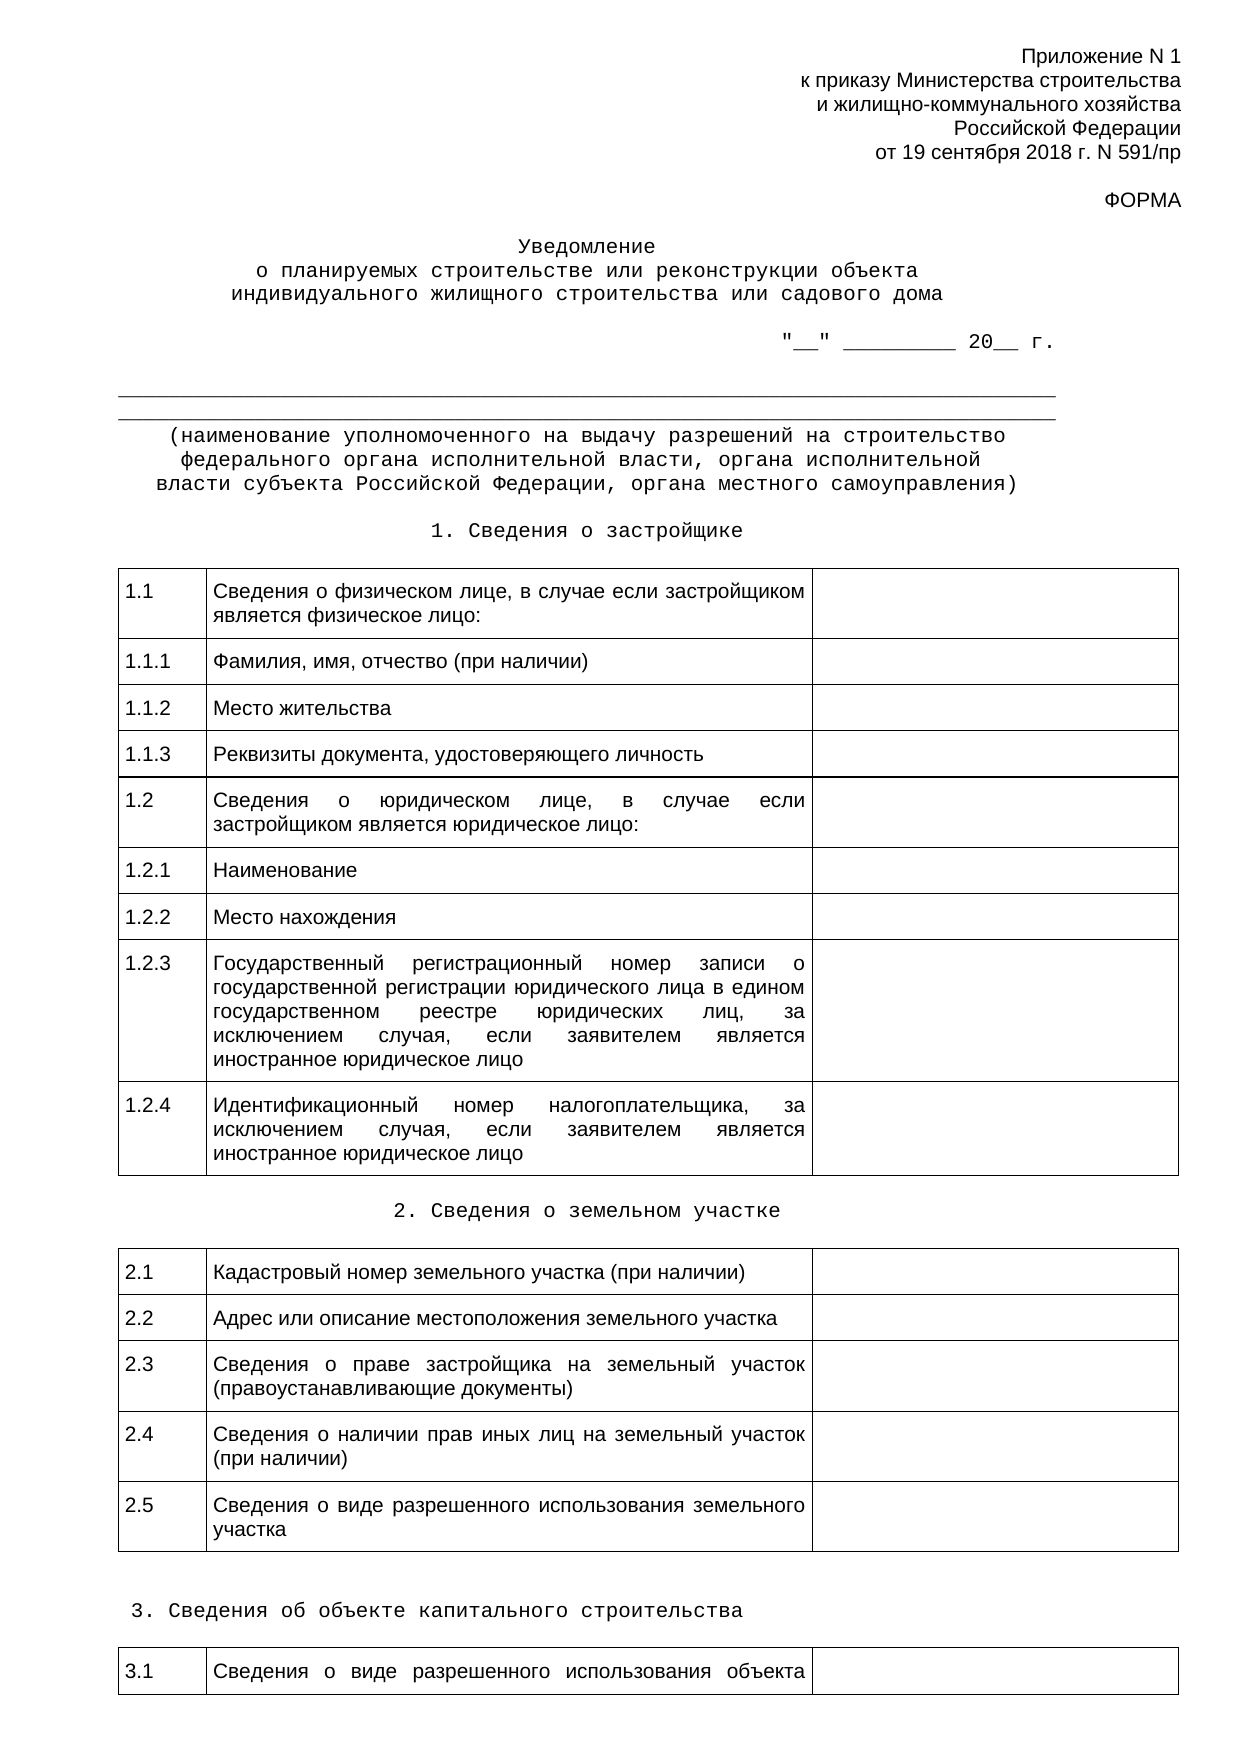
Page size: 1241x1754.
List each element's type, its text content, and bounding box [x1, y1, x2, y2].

table_header [813, 1648, 1178, 1693]
table_cell 1.1.1 [119, 639, 206, 684]
text ___________________________________________________________________________ [118, 402, 1181, 425]
text 3. Сведения об объекте капитального строительства [118, 1600, 1181, 1623]
table_cell Место жительства [207, 685, 812, 730]
table_header [813, 1249, 1178, 1294]
table_header Сведения о физическом лице, в случае если застройщиком является физическое лицо: [207, 569, 812, 638]
table_cell Сведения о юридическом лице, в случае если застройщиком является юридическое лицо: [207, 778, 812, 847]
table_cell [813, 639, 1178, 684]
table_cell Сведения о праве застройщика на земельный участок (правоустанавливающие документы) [207, 1341, 812, 1411]
table_cell 2.3 [119, 1341, 206, 1411]
table_cell [813, 1295, 1178, 1340]
text Уведомление [118, 236, 1181, 260]
text к приказу Министерства строительства [118, 68, 1181, 92]
table_header [813, 569, 1178, 638]
table_cell [813, 778, 1178, 847]
table_cell 1.2 [119, 778, 206, 847]
table_header 3.1 [119, 1648, 206, 1693]
text власти субъекта Российской Федерации, органа местного самоуправления) [118, 472, 1181, 496]
table_cell [813, 685, 1178, 730]
text федерального органа исполнительной власти, органа исполнительной [118, 449, 1181, 472]
text 2. Сведения о земельном участке [118, 1200, 1181, 1224]
table_cell 1.1.2 [119, 685, 206, 730]
table_cell Адрес или описание местоположения земельного участка [207, 1295, 812, 1340]
table_header 2.1 [119, 1249, 206, 1294]
text индивидуального жилищного строительства или садового дома [118, 283, 1181, 307]
table_header Кадастровый номер земельного участка (при наличии) [207, 1249, 812, 1294]
table_cell Наименование [207, 848, 812, 893]
text о планируемых строительстве или реконструкции объекта [118, 260, 1181, 283]
table_cell Сведения о наличии прав иных лиц на земельный участок (при наличии) [207, 1412, 812, 1481]
table_cell 1.1.3 [119, 731, 206, 776]
table_cell [813, 1082, 1178, 1175]
table_cell Сведения о виде разрешенного использования земельного участка [207, 1482, 812, 1551]
text ___________________________________________________________________________ [118, 378, 1181, 402]
table_cell [813, 1341, 1178, 1411]
table_cell Идентификационный номер налогоплательщика, за исключением случая, если заявителем является иностранное юридическое лицо [207, 1082, 812, 1175]
table_cell Реквизиты документа, удостоверяющего личность [207, 731, 812, 776]
table_cell Фамилия, имя, отчество (при наличии) [207, 639, 812, 684]
table_cell [813, 1482, 1178, 1551]
table_cell 2.2 [119, 1295, 206, 1340]
table_cell 1.2.4 [119, 1082, 206, 1175]
text Российской Федерации [118, 116, 1181, 140]
text ФОРМА [118, 188, 1181, 212]
table_cell Место нахождения [207, 894, 812, 939]
table_cell [813, 848, 1178, 893]
text "__" _________ 20__ г. [118, 331, 1181, 354]
text 1. Сведения о застройщике [118, 520, 1181, 543]
table_cell [813, 1412, 1178, 1481]
table_cell [813, 894, 1178, 939]
table_cell 1.2.1 [119, 848, 206, 893]
text (наименование уполномоченного на выдачу разрешений на строительство [118, 425, 1181, 449]
table_header 1.1 [119, 569, 206, 638]
table_cell 2.4 [119, 1412, 206, 1481]
table_cell 1.2.2 [119, 894, 206, 939]
text и жилищно-коммунального хозяйства [118, 92, 1181, 116]
text Приложение N 1 [118, 44, 1181, 68]
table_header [207, 1648, 812, 1693]
text от 19 сентября 2018 г. N 591/пр [118, 140, 1181, 164]
table_cell Государственный регистрационный номер записи о государственной регистрации юридического лица в едином государственном реестре юридических лиц, за исключением случая, если заявителем является иностранное юридическое лицо [207, 940, 812, 1081]
table_cell [813, 731, 1178, 776]
table_cell 2.5 [119, 1482, 206, 1551]
table_cell [813, 940, 1178, 1081]
table_cell 1.2.3 [119, 940, 206, 1081]
